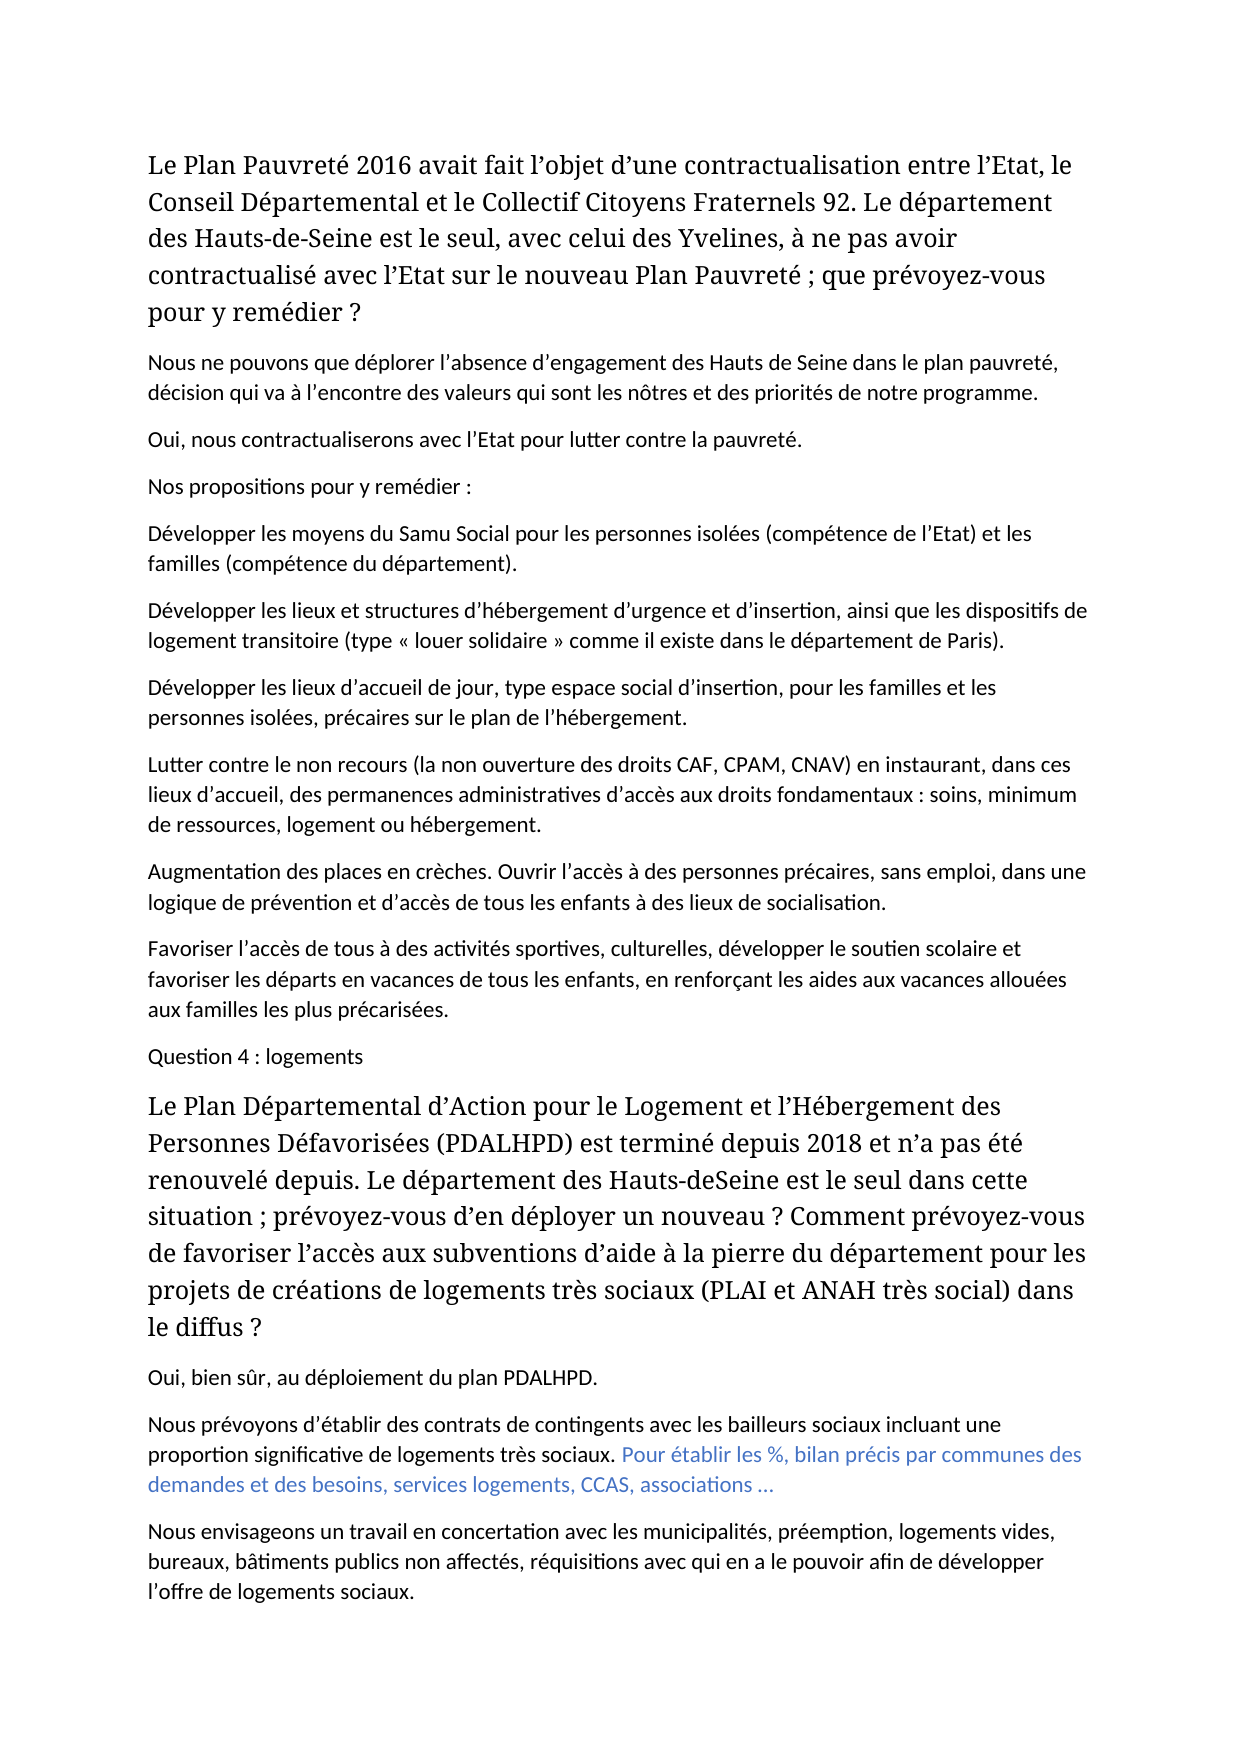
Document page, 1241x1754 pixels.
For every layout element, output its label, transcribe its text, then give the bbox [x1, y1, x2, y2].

text Développer les lieux d’accueil de jour, type espace social d’insertion, pour les familles et les personnes isolées, précaires sur le plan de l’hébergement. [148, 673, 1093, 731]
text Augmentation des places en crèches. Ouvrir l’accès à des personnes précaires, sans emploi, dans une logique de prévention et d’accès de tous les enfants à des lieux de socialisation. [148, 857, 1093, 916]
text Oui, bien sûr, au déploiement du plan PDALHPD. [148, 1363, 1093, 1391]
text Oui, nous contractualiserons avec l’Etat pour lutter contre la pauvreté. [148, 425, 1093, 453]
text Nous prévoyons d’établir des contrats de contingents avec les bailleurs sociaux incluant une proportion significative de logements très sociaux. Pour établir les %, bilan précis par communes des demandes et des besoins, services logements, CCAS, associations … [148, 1410, 1093, 1498]
text Question 4 : logements [148, 1042, 1093, 1070]
text Développer les lieux et structures d’hébergement d’urgence et d’insertion, ainsi que les dispositifs de logement transitoire (type « louer solidaire » comme il existe dans le département de Paris). [148, 596, 1093, 654]
text Favoriser l’accès de tous à des activités sportives, culturelles, développer le soutien scolaire et favoriser les départs en vacances de tous les enfants, en renforçant les aides aux vacances allouées aux familles les plus précarisées. [148, 934, 1093, 1023]
text Nous ne pouvons que déplorer l’absence d’engagement des Hauts de Seine dans le plan pauvreté, décision qui va à l’encontre des valeurs qui sont les nôtres et des priorités de notre programme. [148, 348, 1093, 406]
text Développer les moyens du Samu Social pour les personnes isolées (compétence de l’Etat) et les familles (compétence du département). [148, 519, 1093, 577]
text Nos propositions pour y remédier : [148, 472, 1093, 500]
text Nous envisageons un travail en concertation avec les municipalités, préemption, logements vides, bureaux, bâtiments publics non affectés, réquisitions avec qui en a le pouvoir afin de développer l’offre de logements sociaux. [148, 1517, 1093, 1605]
text Le Plan Départemental d’Action pour le Logement et l’Hébergement des Personnes Défavorisées (PDALHPD) est terminé depuis 2018 et n’a pas été renouvelé depuis. Le département des Hauts-deSeine est le seul dans cette situation ; prévoyez-vous d’en déployer un nouveau ? Comment prévoyez-vous de favoriser l’accès aux subventions d’aide à la pierre du département pour les projets de créations de logements très sociaux (PLAI et ANAH très social) dans le diffus ? [148, 1089, 1093, 1343]
text Le Plan Pauvreté 2016 avait fait l’objet d’une contractualisation entre l’Etat, le Conseil Départemental et le Collectif Citoyens Fraternels 92. Le département des Hauts-de-Seine est le seul, avec celui des Yvelines, à ne pas avoir contractualisé avec l’Etat sur le nouveau Plan Pauvreté ; que prévoyez-vous pour y remédier ? [148, 148, 1093, 329]
text Lutter contre le non recours (la non ouverture des droits CAF, CPAM, CNAV) en instaurant, dans ces lieux d’accueil, des permanences administratives d’accès aux droits fondamentaux : soins, minimum de ressources, logement ou hébergement. [148, 750, 1093, 839]
